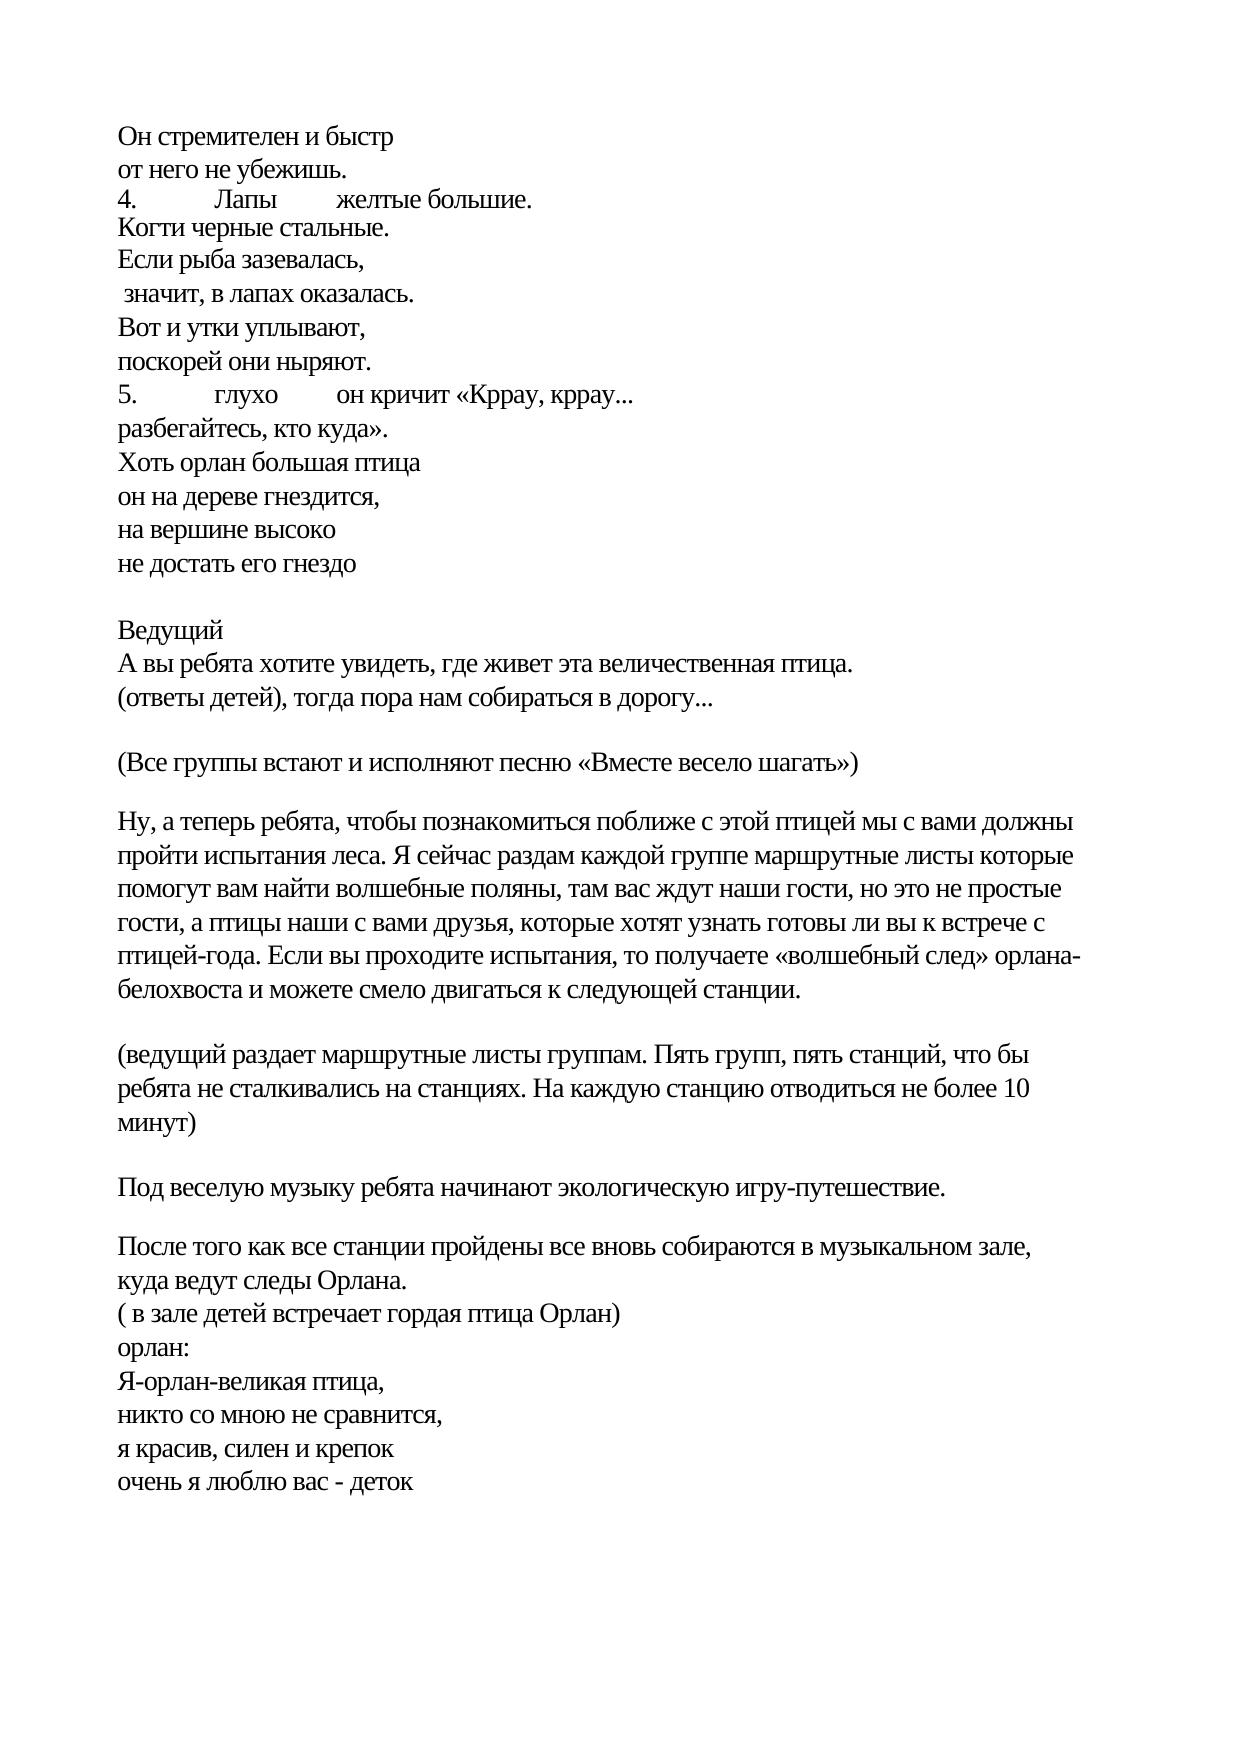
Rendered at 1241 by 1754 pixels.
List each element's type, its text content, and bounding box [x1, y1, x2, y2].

text Он стремителен и быстр [117, 118, 1048, 152]
text Хоть орлан большая птица [117, 445, 1086, 478]
text После того как все станции пройдены все вновь собираются в музыкальном зале, куда ведут следы Орлана. [117, 1229, 1086, 1296]
text Я-орлан-великая птица, [117, 1363, 1086, 1397]
text я красив, силен и крепок [117, 1430, 1086, 1464]
list Лапы желтые большие. [117, 186, 1131, 214]
text (Все группы встают и исполняют песню «Вместе весело шагать») [117, 749, 1131, 777]
text (ответы детей), тогда пора нам собираться в дорогу... [117, 679, 1131, 713]
text очень я люблю вас - деток [117, 1464, 1086, 1497]
text на вершине высоко [117, 512, 1086, 545]
text ( в зале детей встречает гордая птица Орлан) [117, 1296, 1086, 1329]
text никто со мною не сравнится, [117, 1397, 1086, 1430]
text Ну, а теперь ребята, чтобы познакомиться поближе с этой птицей мы с вами должны пройти испытания леса. Я сейчас раздам каждой группе маршрутные листы которые помогут вам найти волшебные поляны, там вас ждут наши гости, но это не простые гости, а птицы наши с вами друзья, которые хотят узнать готовы ли вы к встрече с птицей-года. Если вы проходите испытания, то получаете «волшебный след» орлана-белохвоста и можете смело двигаться к следующей станции. [117, 804, 1086, 1005]
list глухо он кричит «Кррау, кррау... [117, 377, 1048, 411]
text разбегайтесь, кто куда». [117, 411, 1048, 445]
text (ведущий раздает маршрутные листы группам. Пять групп, пять станций, что бы ребята не сталкивались на станциях. На каждую станцию отводиться не более 10 минут) [117, 1036, 1086, 1138]
text орлан: [117, 1329, 1086, 1363]
text значит, в лапах оказалась. [117, 275, 1048, 309]
text Вот и утки уплывают, [117, 309, 1048, 343]
text не достать его гнездо [117, 545, 1086, 579]
text Ведущий [117, 612, 1131, 646]
text он на дереве гнездится, [117, 478, 1086, 512]
text Под веселую музыку ребята начинают экологическую игру-путешествие. [117, 1174, 1131, 1202]
text от него не убежишь. [117, 152, 1048, 186]
text А вы ребята хотите увидеть, где живет эта величественная птица. [117, 646, 1131, 679]
text Если рыба зазевалась, [117, 242, 1048, 275]
text Когти черные стальные. [117, 214, 1131, 242]
text поскорей они ныряют. [117, 343, 1048, 377]
